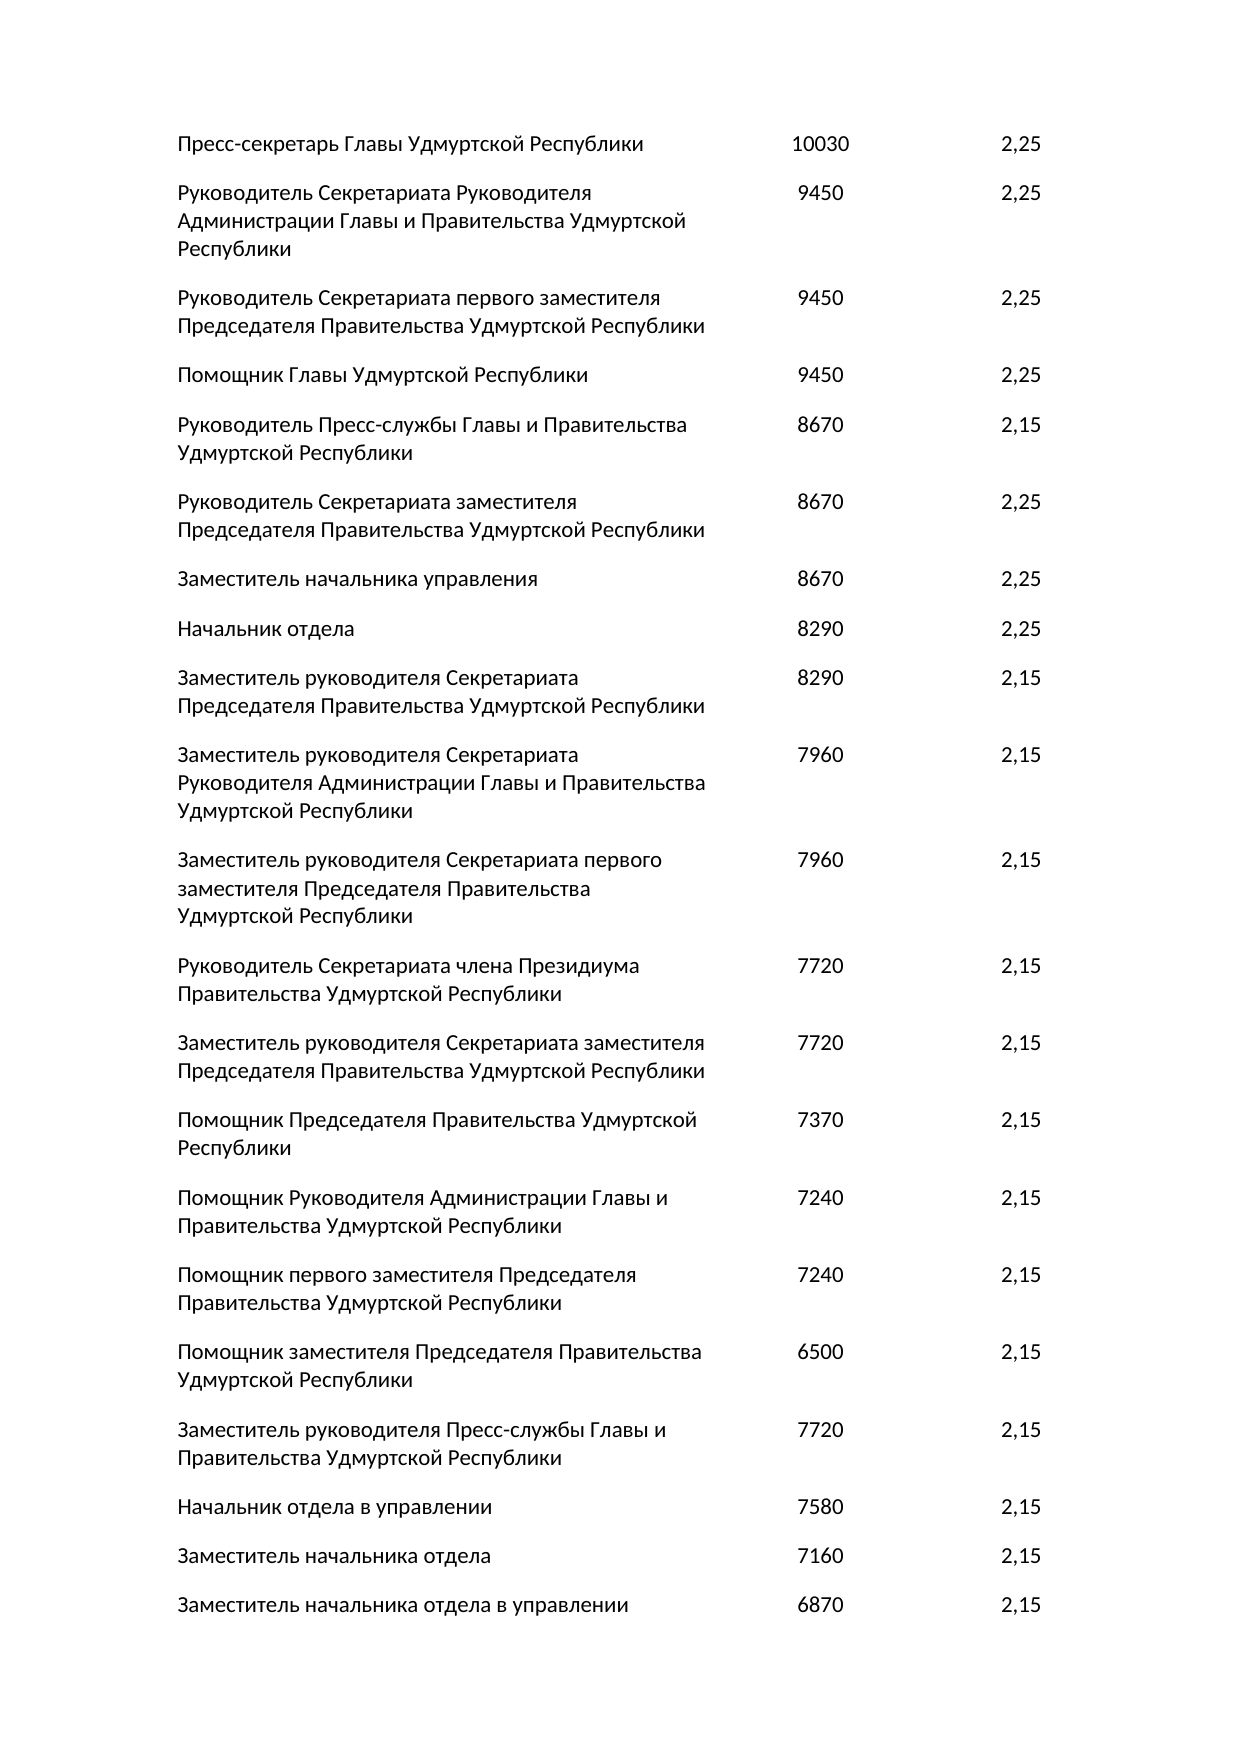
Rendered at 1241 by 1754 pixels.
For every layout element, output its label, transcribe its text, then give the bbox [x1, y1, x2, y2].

table_cell 8670 [714, 399, 927, 477]
table_cell 8290 [714, 653, 927, 730]
table_cell 7160 [714, 1531, 927, 1580]
table_cell 2,15 [927, 730, 1116, 835]
table_cell Помощник Председателя Правительства Удмуртской Республики [171, 1095, 714, 1172]
table_cell 2,15 [927, 1018, 1116, 1095]
table_cell Помощник Главы Удмуртской Республики [171, 350, 714, 399]
table_cell 7580 [714, 1481, 927, 1531]
table_cell Помощник первого заместителя Председателя Правительства Удмуртской Республики [171, 1250, 714, 1327]
table_cell 2,15 [927, 653, 1116, 730]
table_cell 7720 [714, 1404, 927, 1481]
table_cell 2,25 [927, 168, 1116, 273]
table_cell Заместитель начальника отдела [171, 1531, 714, 1580]
table_cell 2,15 [927, 835, 1116, 940]
table_cell 8670 [714, 477, 927, 554]
table_cell 2,15 [927, 1531, 1116, 1580]
table_cell 8290 [714, 603, 927, 652]
table_cell 2,15 [927, 1404, 1116, 1481]
table_cell 7240 [714, 1172, 927, 1249]
table_cell 7720 [714, 1018, 927, 1095]
table_cell 2,25 [927, 477, 1116, 554]
table_cell Заместитель начальника отдела в управлении [171, 1580, 714, 1629]
table_cell Руководитель Пресс-службы Главы и Правительства Удмуртской Республики [171, 399, 714, 477]
table_cell 2,15 [927, 399, 1116, 477]
table_cell Начальник отдела [171, 603, 714, 652]
table_cell Руководитель Секретариата первого заместителя Председателя Правительства Удмуртской Республики [171, 273, 714, 350]
table_cell 2,15 [927, 1095, 1116, 1172]
table_cell 2,25 [927, 554, 1116, 603]
table_cell Начальник отдела в управлении [171, 1481, 714, 1531]
table_cell 7960 [714, 730, 927, 835]
table_cell 7960 [714, 835, 927, 940]
table_cell Заместитель руководителя Пресс-службы Главы и Правительства Удмуртской Республики [171, 1404, 714, 1481]
table_cell 8670 [714, 554, 927, 603]
table_cell 2,15 [927, 1481, 1116, 1531]
table_cell 2,15 [927, 1172, 1116, 1249]
table_cell Руководитель Секретариата Руководителя Администрации Главы и Правительства Удмуртской Республики [171, 168, 714, 273]
table_cell 2,25 [927, 603, 1116, 652]
table_cell Заместитель руководителя Секретариата Председателя Правительства Удмуртской Республики [171, 653, 714, 730]
table_cell 2,15 [927, 1327, 1116, 1404]
table_cell Заместитель начальника управления [171, 554, 714, 603]
table_cell 10030 [714, 118, 927, 167]
table_cell Заместитель руководителя Секретариата заместителя Председателя Правительства Удмуртской Республики [171, 1018, 714, 1095]
table_cell 2,15 [927, 940, 1116, 1018]
table_cell Заместитель руководителя Секретариата Руководителя Администрации Главы и Правительства Удмуртской Республики [171, 730, 714, 835]
table_cell Помощник заместителя Председателя Правительства Удмуртской Республики [171, 1327, 714, 1404]
table_cell Пресс-секретарь Главы Удмуртской Республики [171, 118, 714, 167]
table_cell 7240 [714, 1250, 927, 1327]
table_cell 6500 [714, 1327, 927, 1404]
table_cell 2,25 [927, 118, 1116, 167]
table_cell Руководитель Секретариата заместителя Председателя Правительства Удмуртской Республики [171, 477, 714, 554]
table_cell 2,25 [927, 273, 1116, 350]
table_cell 9450 [714, 273, 927, 350]
table_cell 2,15 [927, 1580, 1116, 1629]
table_cell Заместитель руководителя Секретариата первого заместителя Председателя Правительства Удмуртской Республики [171, 835, 714, 940]
table_cell 2,15 [927, 1250, 1116, 1327]
table_cell 9450 [714, 168, 927, 273]
table_cell Руководитель Секретариата члена Президиума Правительства Удмуртской Республики [171, 940, 714, 1018]
table_cell 7720 [714, 940, 927, 1018]
table_cell 7370 [714, 1095, 927, 1172]
table_cell 9450 [714, 350, 927, 399]
table_cell 6870 [714, 1580, 927, 1629]
table_cell 2,25 [927, 350, 1116, 399]
table_cell Помощник Руководителя Администрации Главы и Правительства Удмуртской Республики [171, 1172, 714, 1249]
